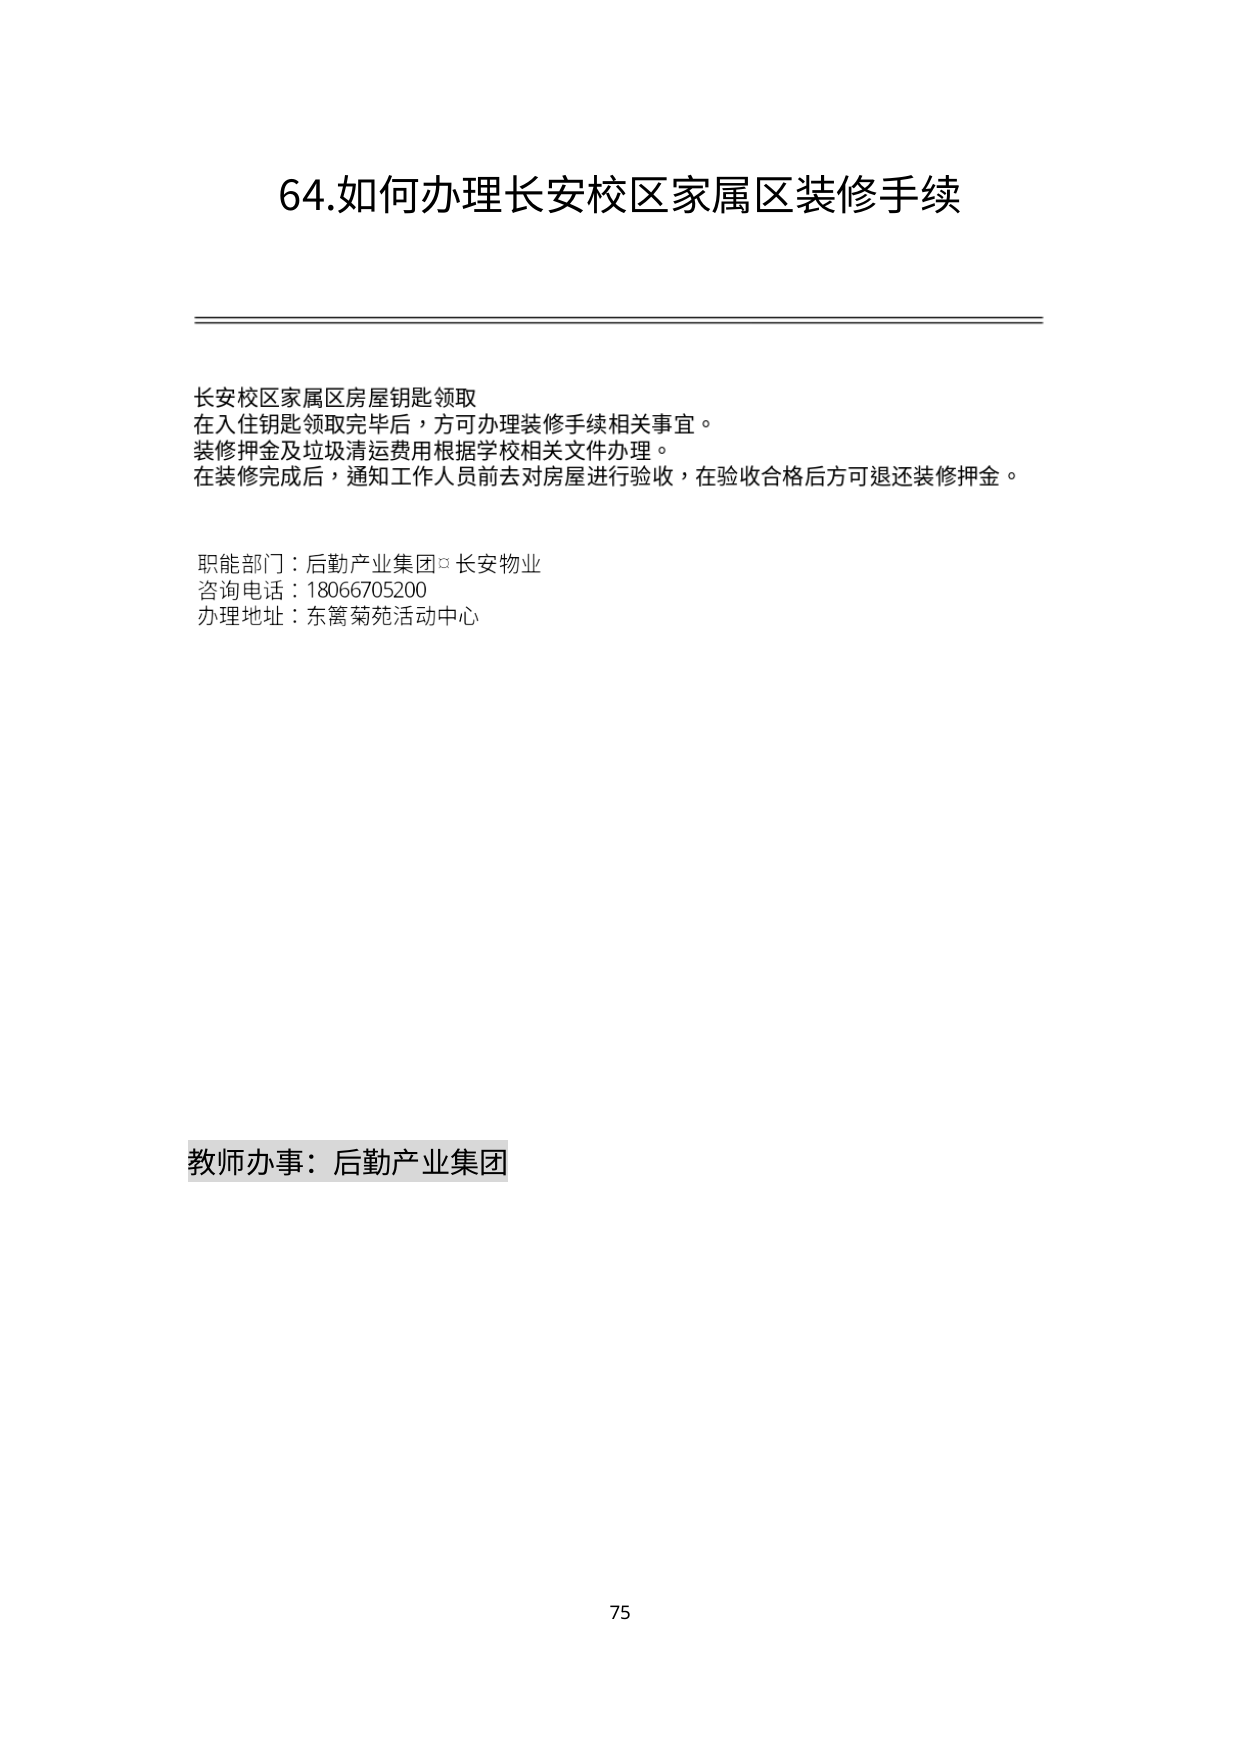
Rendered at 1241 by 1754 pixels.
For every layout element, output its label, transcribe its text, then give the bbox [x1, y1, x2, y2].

subtitle 64.如何办理长安校区家属区装修手续 [187, 160, 1053, 225]
text 教师办事：后勤产业集团 [187, 1128, 1053, 1193]
